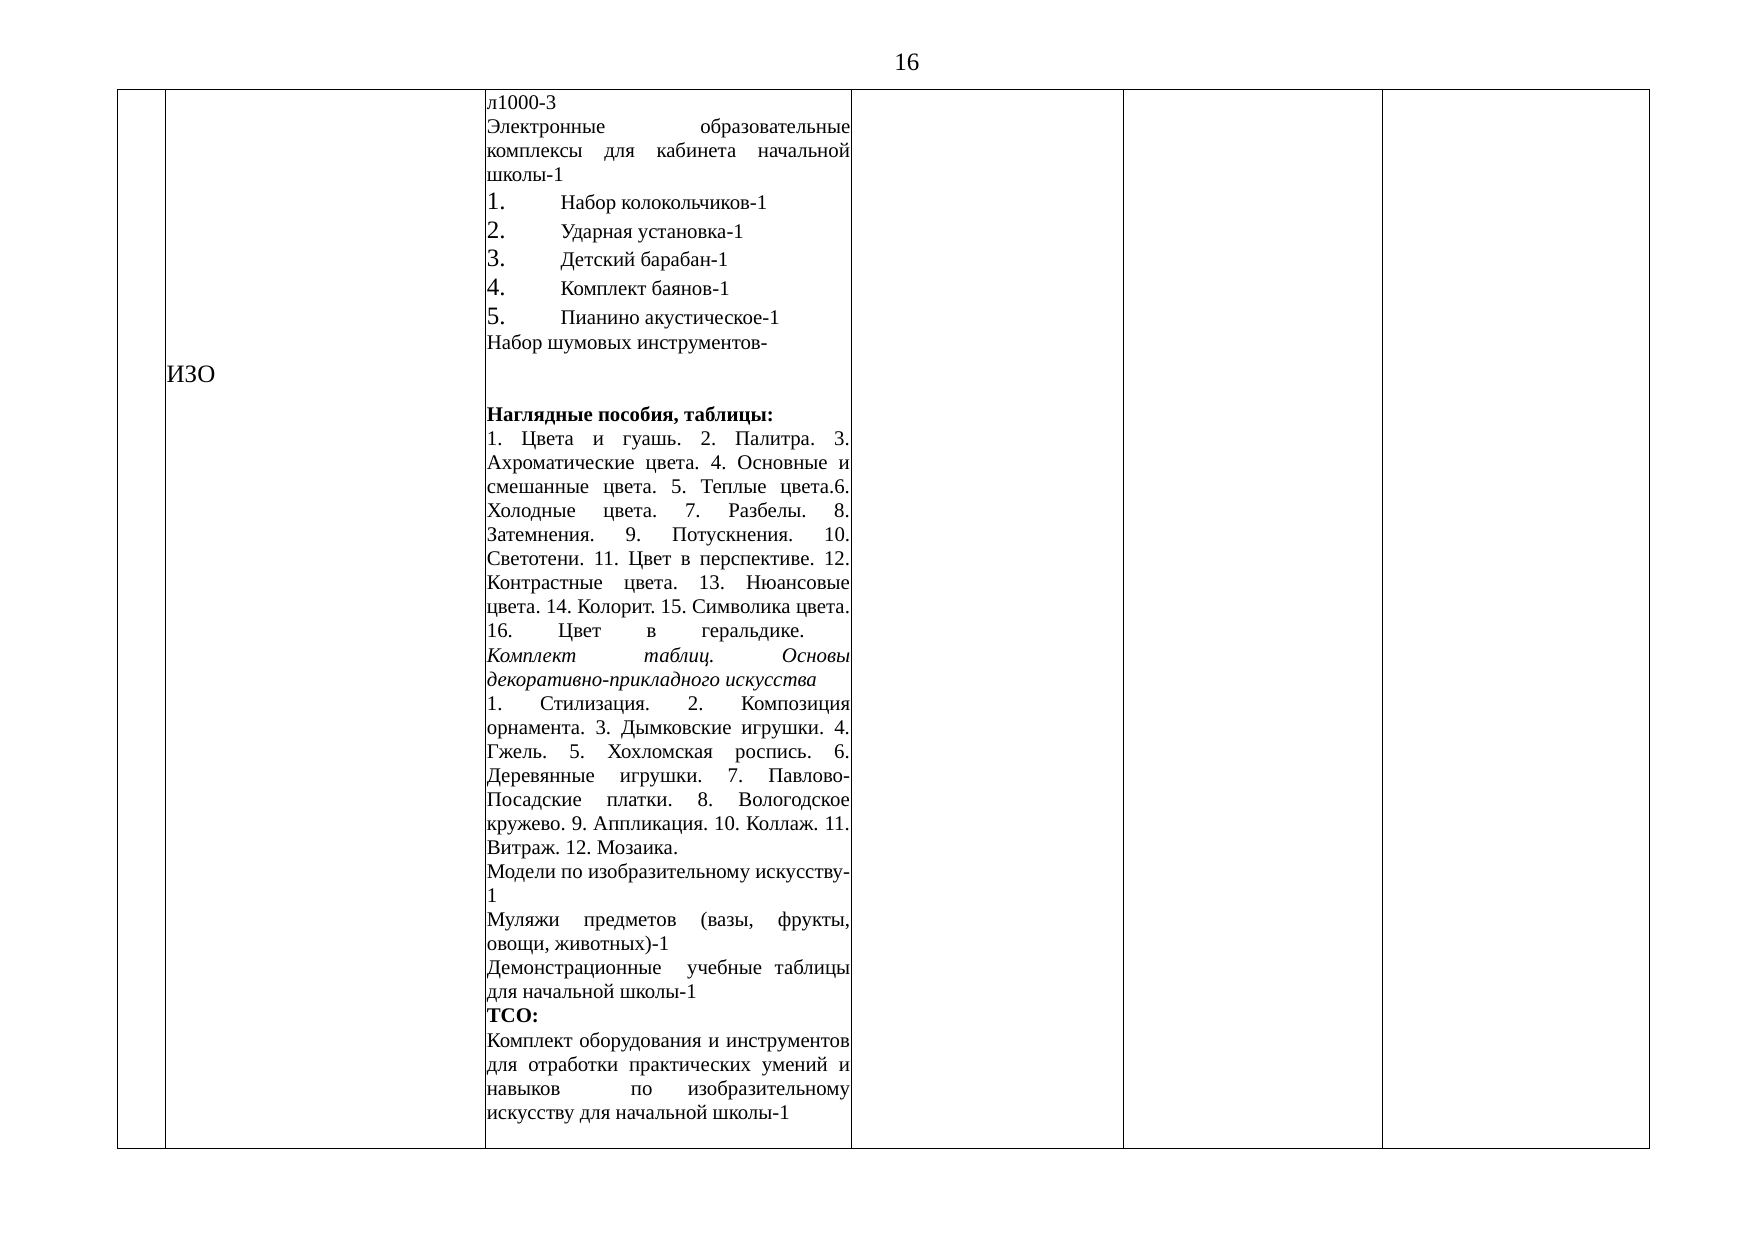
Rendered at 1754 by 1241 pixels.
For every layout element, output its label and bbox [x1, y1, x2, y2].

table_cell [486, 90, 851, 1148]
table_cell [1124, 90, 1382, 1148]
table_cell [118, 90, 165, 1148]
table_cell [1383, 90, 1649, 1148]
table_cell [166, 90, 485, 1148]
table_cell [852, 90, 1123, 1148]
